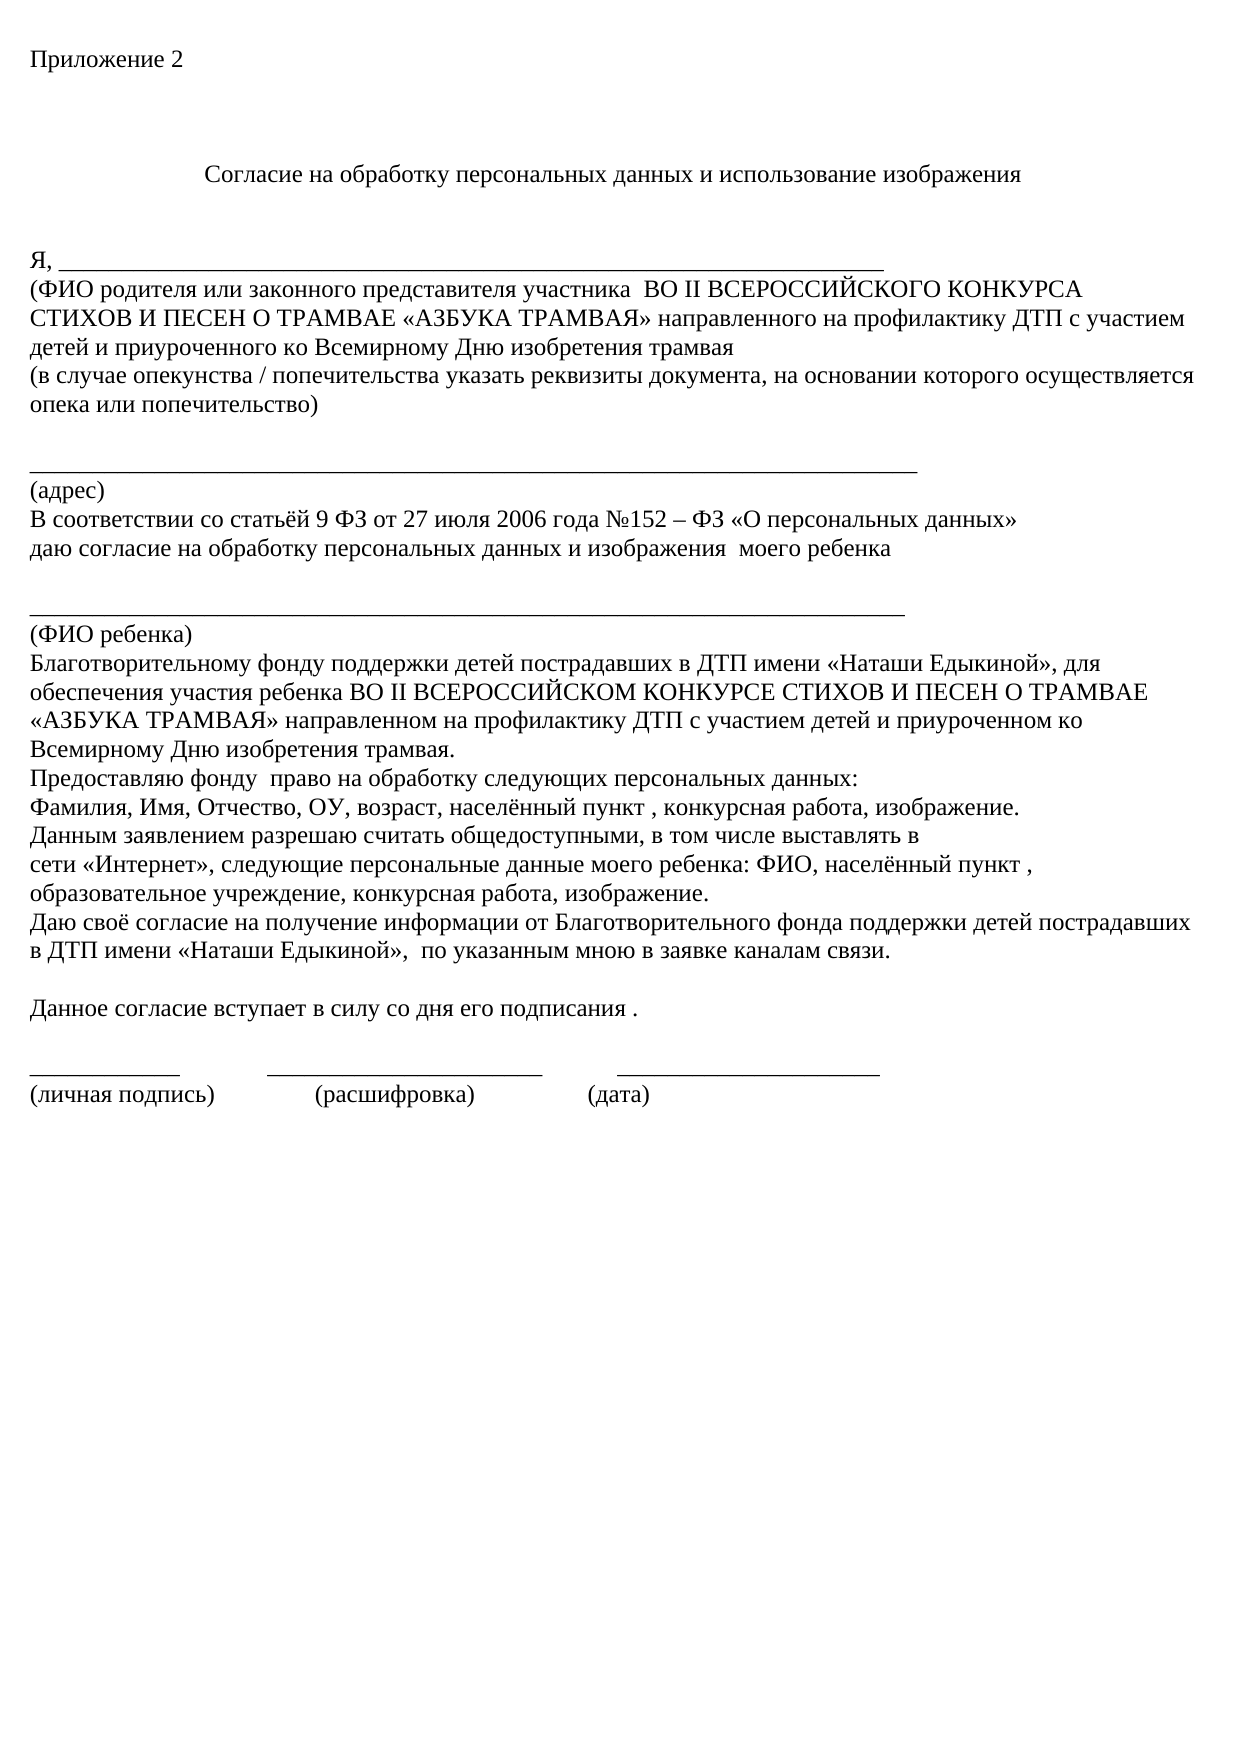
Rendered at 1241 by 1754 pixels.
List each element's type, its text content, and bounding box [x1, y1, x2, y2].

text сети «Интернет», следующие персональные данные моего ребенка: ФИО, населённый пункт , [29, 849, 1196, 878]
text образовательное учреждение, конкурсная работа, изображение. [29, 878, 1196, 907]
text Даю своё согласие на получение информации от Благотворительного фонда поддержки детей пострадавших в ДТП имени «Наташи Едыкиной», по указанным мною в заявке каналам связи. [29, 907, 1196, 964]
text Всемирному Дню изобретения трамвая. [29, 734, 1196, 763]
text Благотворительному фонду поддержки детей пострадавших в ДТП имени «Наташи Едыкиной», для обеспечения участия ребенка ВО II ВСЕРОССИЙСКОМ КОНКУРСЕ СТИХОВ И ПЕСЕН О ТРАМВАЕ [29, 648, 1196, 706]
text Согласие на обработку персональных данных и использование изображения [29, 159, 1196, 188]
text Приложение 2 [29, 44, 1196, 73]
text Данным заявлением разрешаю считать общедоступными, в том числе выставлять в [29, 821, 1196, 849]
text Фамилия, Имя, Отчество, ОУ, возраст, населённый пункт , конкурсная работа, изображение. [29, 792, 1196, 821]
text даю согласие на обработку персональных данных и изображения моего ребенка [29, 533, 1196, 562]
text (ФИО ребенка) [29, 619, 1196, 648]
text ____________ ______________________ _____________________ [29, 1051, 1196, 1079]
text В соответствии со статьёй 9 ФЗ от 27 июля 2006 года №152 – ФЗ «О персональных данных» [29, 504, 1196, 533]
text СТИХОВ И ПЕСЕН О ТРАМВАЕ «АЗБУКА ТРАМВАЯ» направленного на профилактику ДТП с участием детей и приуроченного ко Всемирному Дню изобретения трамвая [29, 303, 1196, 361]
text Я, __________________________________________________________________ [29, 246, 1196, 274]
text Данное согласие вступает в силу со дня его подписания . [29, 993, 1196, 1022]
text (в случае опекунства / попечительства указать реквизиты документа, на основании которого осуществляется опека или попечительство) [29, 361, 1196, 418]
text _______________________________________________________________________ [29, 447, 1196, 476]
text (адрес) [29, 476, 1196, 504]
text (ФИО родителя или законного представителя участника ВО II ВСЕРОССИЙСКОГО КОНКУРСА [29, 274, 1196, 303]
text «АЗБУКА ТРАМВАЯ» направленном на профилактику ДТП с участием детей и приуроченном ко [29, 706, 1196, 734]
text Предоставляю фонду право на обработку следующих персональных данных: [29, 763, 1196, 792]
text ______________________________________________________________________ [29, 591, 1196, 619]
text (личная подпись) (расшифровка) (дата) [29, 1079, 1196, 1108]
